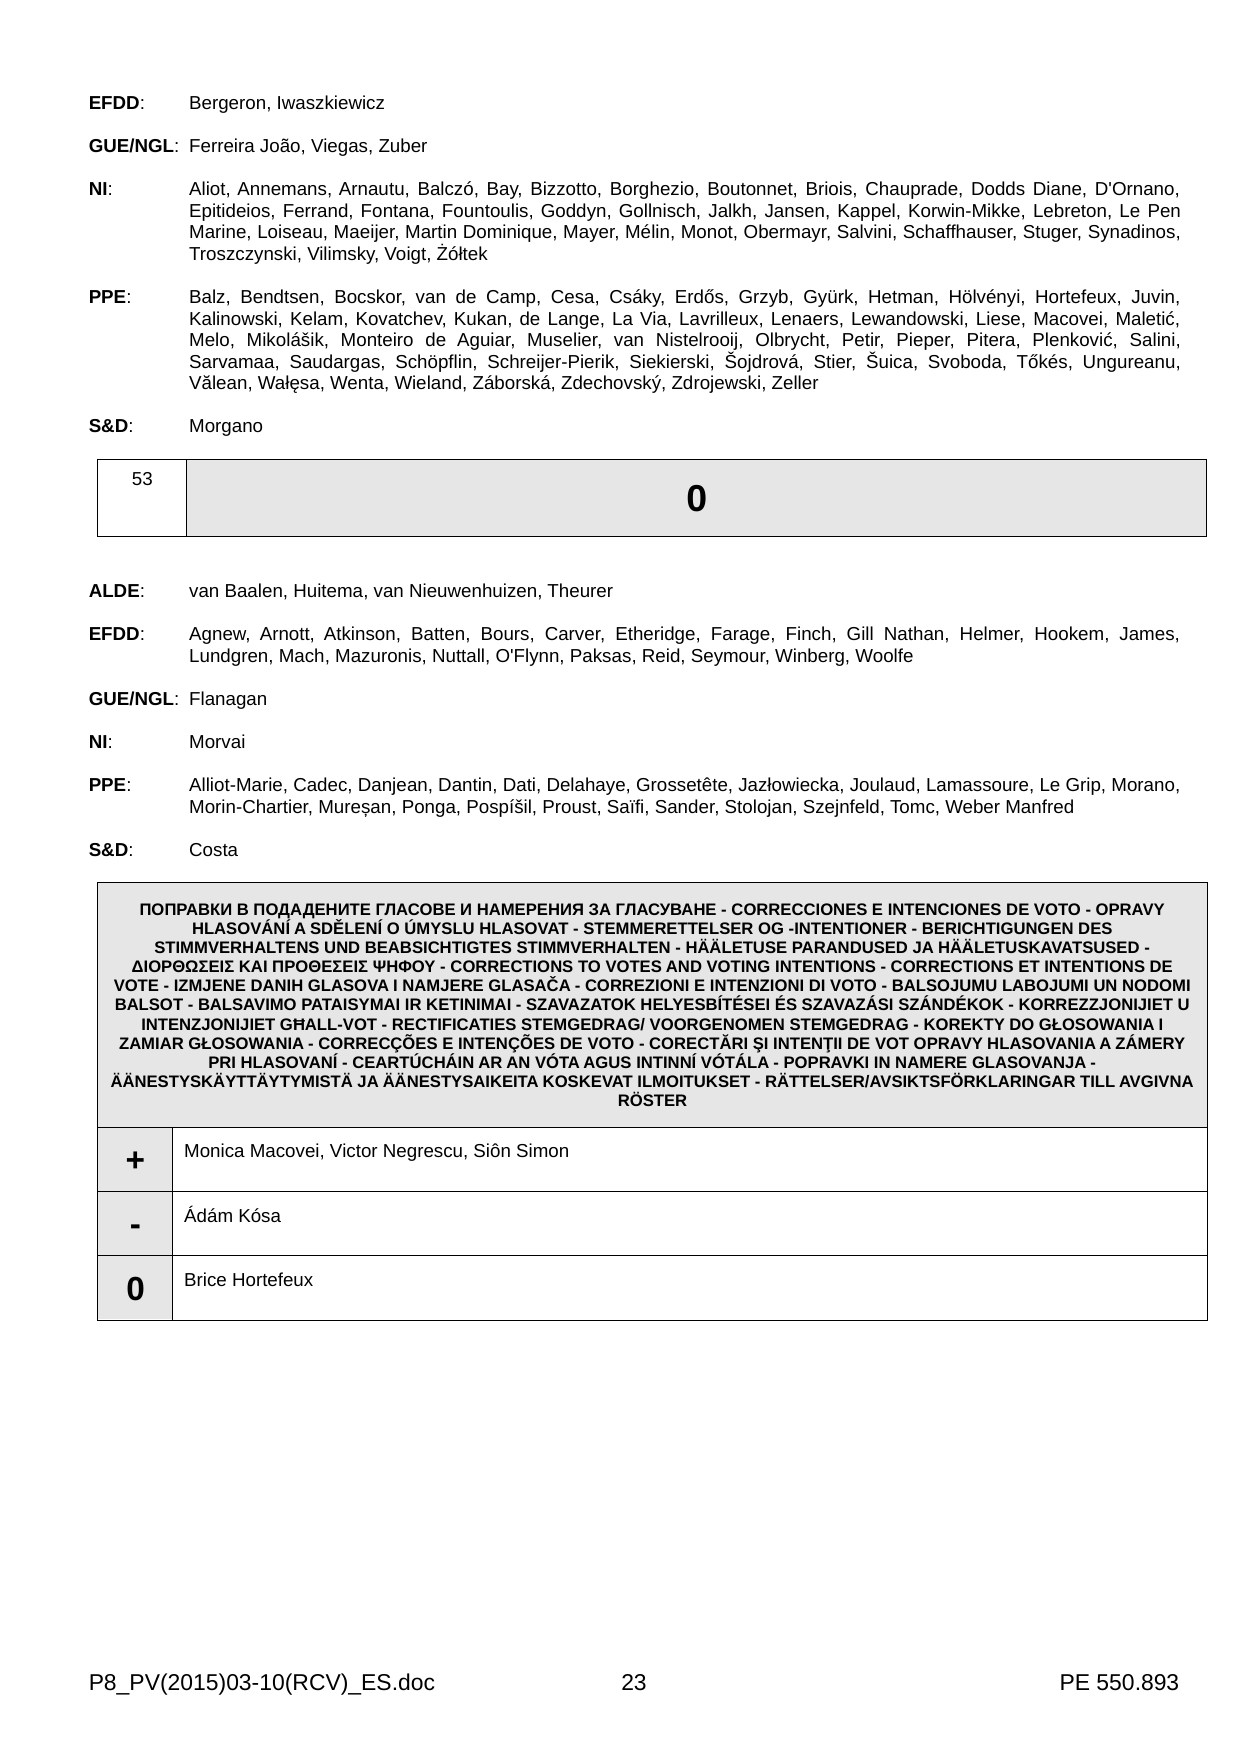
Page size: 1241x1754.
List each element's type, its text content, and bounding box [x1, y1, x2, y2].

text EFDD: Agnew, Arnott, Atkinson, Batten, Bours, Carver, Etheridge, Farage, Finch, Gill Nathan, Helmer, Hookem, James, Lundgren, Mach, Mazuronis, Nuttall, O'Flynn, Paksas, Reid, Seymour, Winberg, Woolfe [88, 623, 1181, 666]
table_header ПОПРАВКИ В ПОДАДЕНИТЕ ГЛАСОВЕ И НАМЕРЕНИЯ ЗА ГЛАСУВАНЕ - CORRECCIONES E INTENCIONES DE VOTO - OPRAVY HLASOVÁNÍ A SDĚLENÍ O ÚMYSLU HLASOVAT - STEMMERETTELSER OG -INTENTIONER - BERICHTIGUNGEN DES STIMMVERHALTENS UND BEABSICHTIGTES STIMMVERHALTEN - HÄÄLETUSE PARANDUSED JA HÄÄLETUSKAVATSUSED - ΔΙΟΡΘΩΣΕΙΣ ΚΑΙ ΠΡΟΘΕΣΕΙΣ ΨΗΦΟΥ - CORRECTIONS TO VOTES AND VOTING INTENTIONS - CORRECTIONS ET INTENTIONS DE VOTE - IZMJENE DANIH GLASOVA I NAMJERE GLASAČA - CORREZIONI E INTENZIONI DI VOTO - BALSOJUMU LABOJUMI UN NODOMI BALSOT - BALSAVIMO PATAISYMAI IR KETINIMAI - SZAVAZATOK HELYESBÍTÉSEI ÉS SZAVAZÁSI SZÁNDÉKOK - KORREZZJONIJIET U INTENZJONIJIET GĦALL-VOT - RECTIFICATIES STEMGEDRAG/ VOORGENOMEN STEMGEDRAG - KOREKTY DO GŁOSOWANIA I ZAMIAR GŁOSOWANIA - CORRECÇÕES E INTENÇÕES DE VOTO - CORECTĂRI ŞI INTENŢII DE VOT OPRAVY HLASOVANIA A ZÁMERY PRI HLASOVANÍ - CEARTÚCHÁIN AR AN VÓTA AGUS INTINNÍ VÓTÁLA - POPRAVKI IN NAMERE GLASOVANJA - ÄÄNESTYSKÄYTTÄYTYMISTÄ JA ÄÄNESTYSAIKEITA KOSKEVAT ILMOITUKSET - RÄTTELSER/AVSIKTSFÖRKLARINGAR TILL AVGIVNA RÖSTER [98, 883, 1207, 1127]
text PPE: Balz, Bendtsen, Bocskor, van de Camp, Cesa, Csáky, Erdős, Grzyb, Gyürk, Hetman, Hölvényi, Hortefeux, Juvin, Kalinowski, Kelam, Kovatchev, Kukan, de Lange, La Via, Lavrilleux, Lenaers, Lewandowski, Liese, Macovei, Maletić, Melo, Mikolášik, Monteiro de Aguiar, Muselier, van Nistelrooij, Olbrycht, Petir, Pieper, Pitera, Plenković, Salini, Sarvamaa, Saudargas, Schöpflin, Schreijer-Pierik, Siekierski, Šojdrová, Stier, Šuica, Svoboda, Tőkés, Ungureanu, Vălean, Wałęsa, Wenta, Wieland, Záborská, Zdechovský, Zdrojewski, Zeller [88, 286, 1181, 394]
table_header 0 [187, 460, 1206, 536]
text GUE/NGL: Ferreira João, Viegas, Zuber [88, 135, 1181, 157]
text NI: Aliot, Annemans, Arnautu, Balczó, Bay, Bizzotto, Borghezio, Boutonnet, Briois, Chauprade, Dodds Diane, D'Ornano, Epitideios, Ferrand, Fontana, Fountoulis, Goddyn, Gollnisch, Jalkh, Jansen, Kappel, Korwin-Mikke, Lebreton, Le Pen Marine, Loiseau, Maeijer, Martin Dominique, Mayer, Mélin, Monot, Obermayr, Salvini, Schaffhauser, Stuger, Synadinos, Troszczynski, Vilimsky, Voigt, Żółtek [88, 178, 1181, 264]
text PPE: Alliot-Marie, Cadec, Danjean, Dantin, Dati, Delahaye, Grossetête, Jazłowiecka, Joulaud, Lamassoure, Le Grip, Morano, Morin-Chartier, Mureșan, Ponga, Pospíšil, Proust, Saïfi, Sander, Stolojan, Szejnfeld, Tomc, Weber Manfred [88, 774, 1181, 817]
table_cell 0 [98, 1256, 172, 1319]
table_cell + [98, 1128, 172, 1191]
table_cell Monica Macovei, Victor Negrescu, Siôn Simon [173, 1128, 1207, 1191]
text ALDE: van Baalen, Huitema, van Nieuwenhuizen, Theurer [88, 580, 1181, 601]
table_cell Ádám Kósa [173, 1192, 1207, 1255]
text EFDD: Bergeron, Iwaszkiewicz [88, 92, 1181, 113]
text GUE/NGL: Flanagan [88, 688, 1181, 709]
text S&D: Morgano [88, 415, 1181, 437]
text NI: Morvai [88, 731, 1181, 752]
table_cell Brice Hortefeux [173, 1256, 1207, 1319]
table_cell - [98, 1192, 172, 1255]
text S&D: Costa [88, 839, 1181, 860]
table_header 53 [98, 460, 186, 536]
